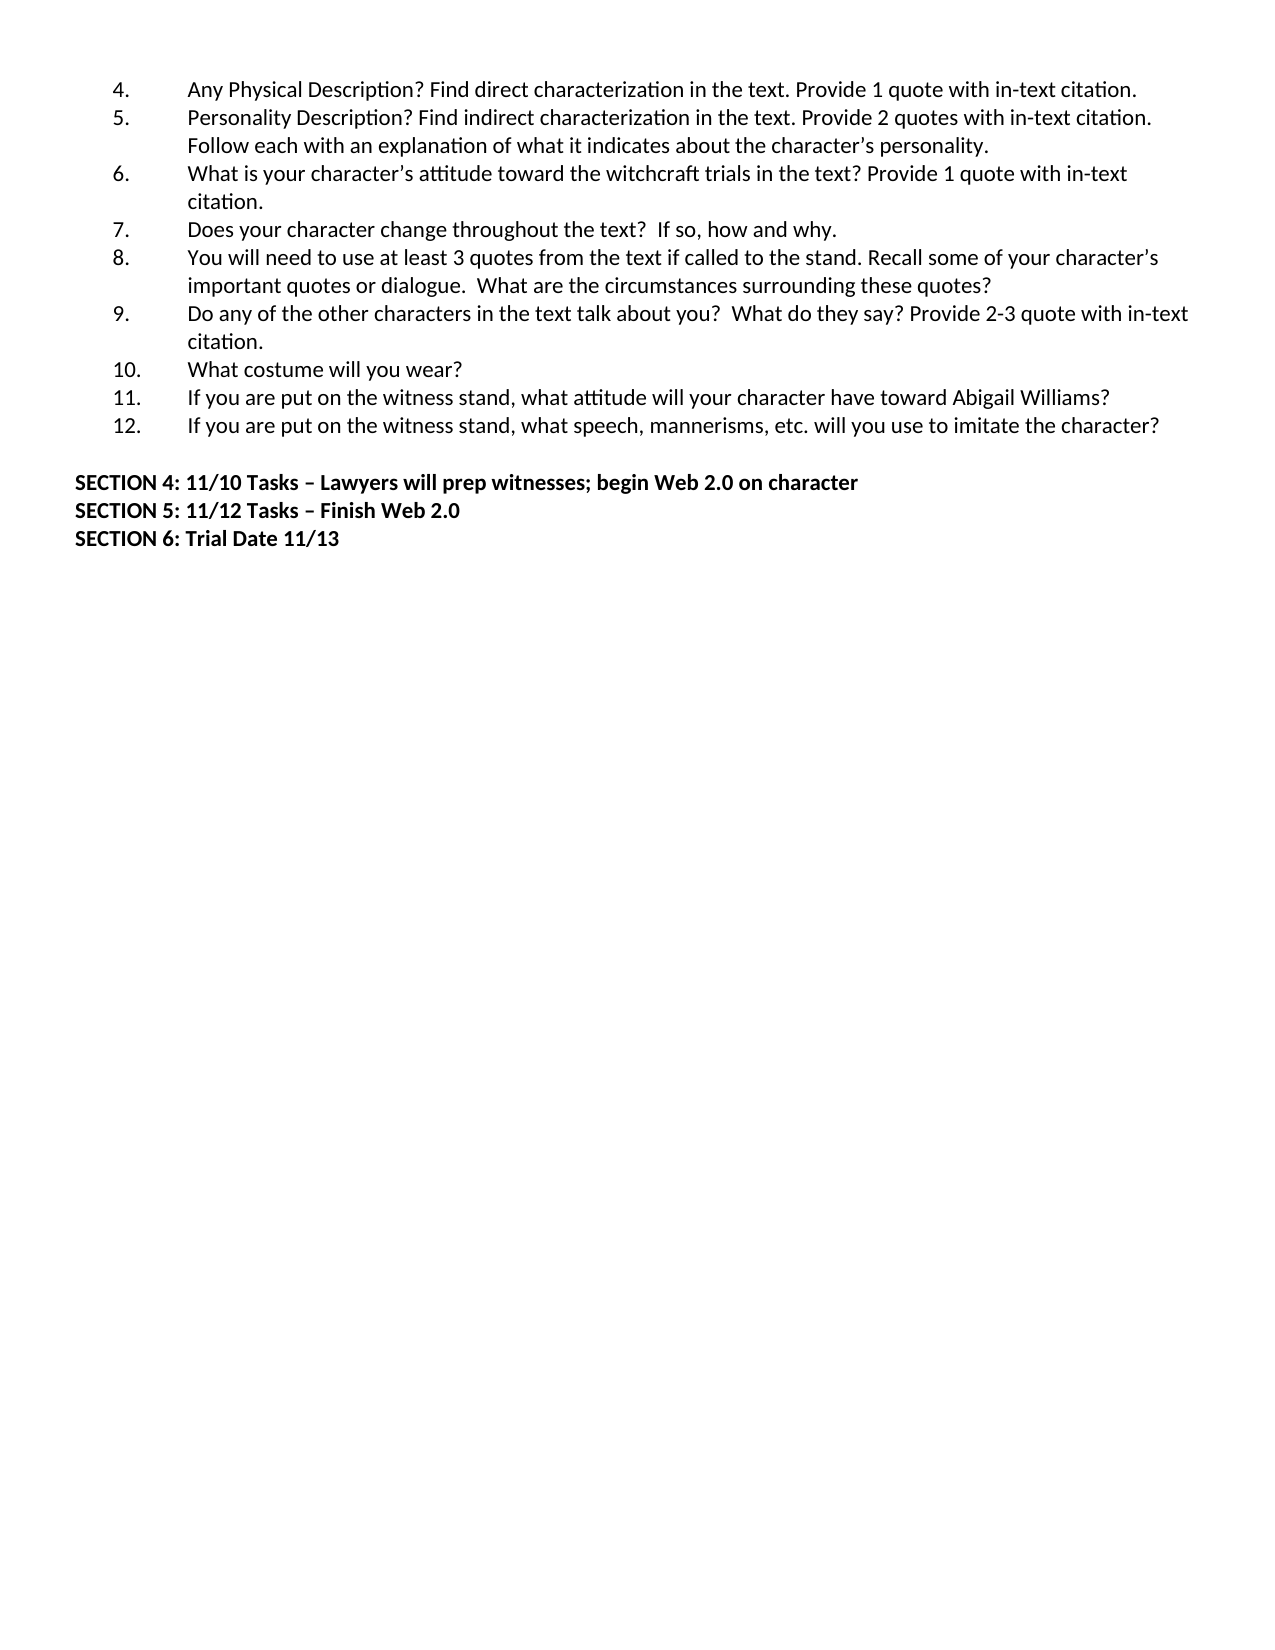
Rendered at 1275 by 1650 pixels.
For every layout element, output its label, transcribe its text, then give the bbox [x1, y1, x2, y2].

list Does your character change throughout the text? If so, how and why. [112, 215, 1200, 243]
list What is your character’s attitude toward the witchcraft trials in the text? Provide 1 quote with in-text citation. [112, 159, 1200, 215]
list If you are put on the witness stand, what speech, mannerisms, etc. will you use to imitate the character? [112, 411, 1200, 439]
text SECTION 6: Trial Date 11/13 [75, 524, 1200, 552]
list Personality Description? Find indirect characterization in the text. Provide 2 quotes with in-text citation. Follow each with an explanation of what it indicates about the character’s personality. [112, 103, 1200, 159]
list Any Physical Description? Find direct characterization in the text. Provide 1 quote with in-text citation. [112, 75, 1200, 103]
list Do any of the other characters in the text talk about you? What do they say? Provide 2-3 quote with in-text citation. [112, 299, 1200, 355]
list What costume will you wear? [112, 355, 1200, 383]
text SECTION 5: 11/12 Tasks – Finish Web 2.0 [75, 496, 1200, 524]
list You will need to use at least 3 quotes from the text if called to the stand. Recall some of your character’s important quotes or dialogue. What are the circumstances surrounding these quotes? [112, 243, 1200, 299]
text SECTION 4: 11/10 Tasks – Lawyers will prep witnesses; begin Web 2.0 on character [75, 468, 1200, 496]
list If you are put on the witness stand, what attitude will your character have toward Abigail Williams? [112, 383, 1200, 411]
